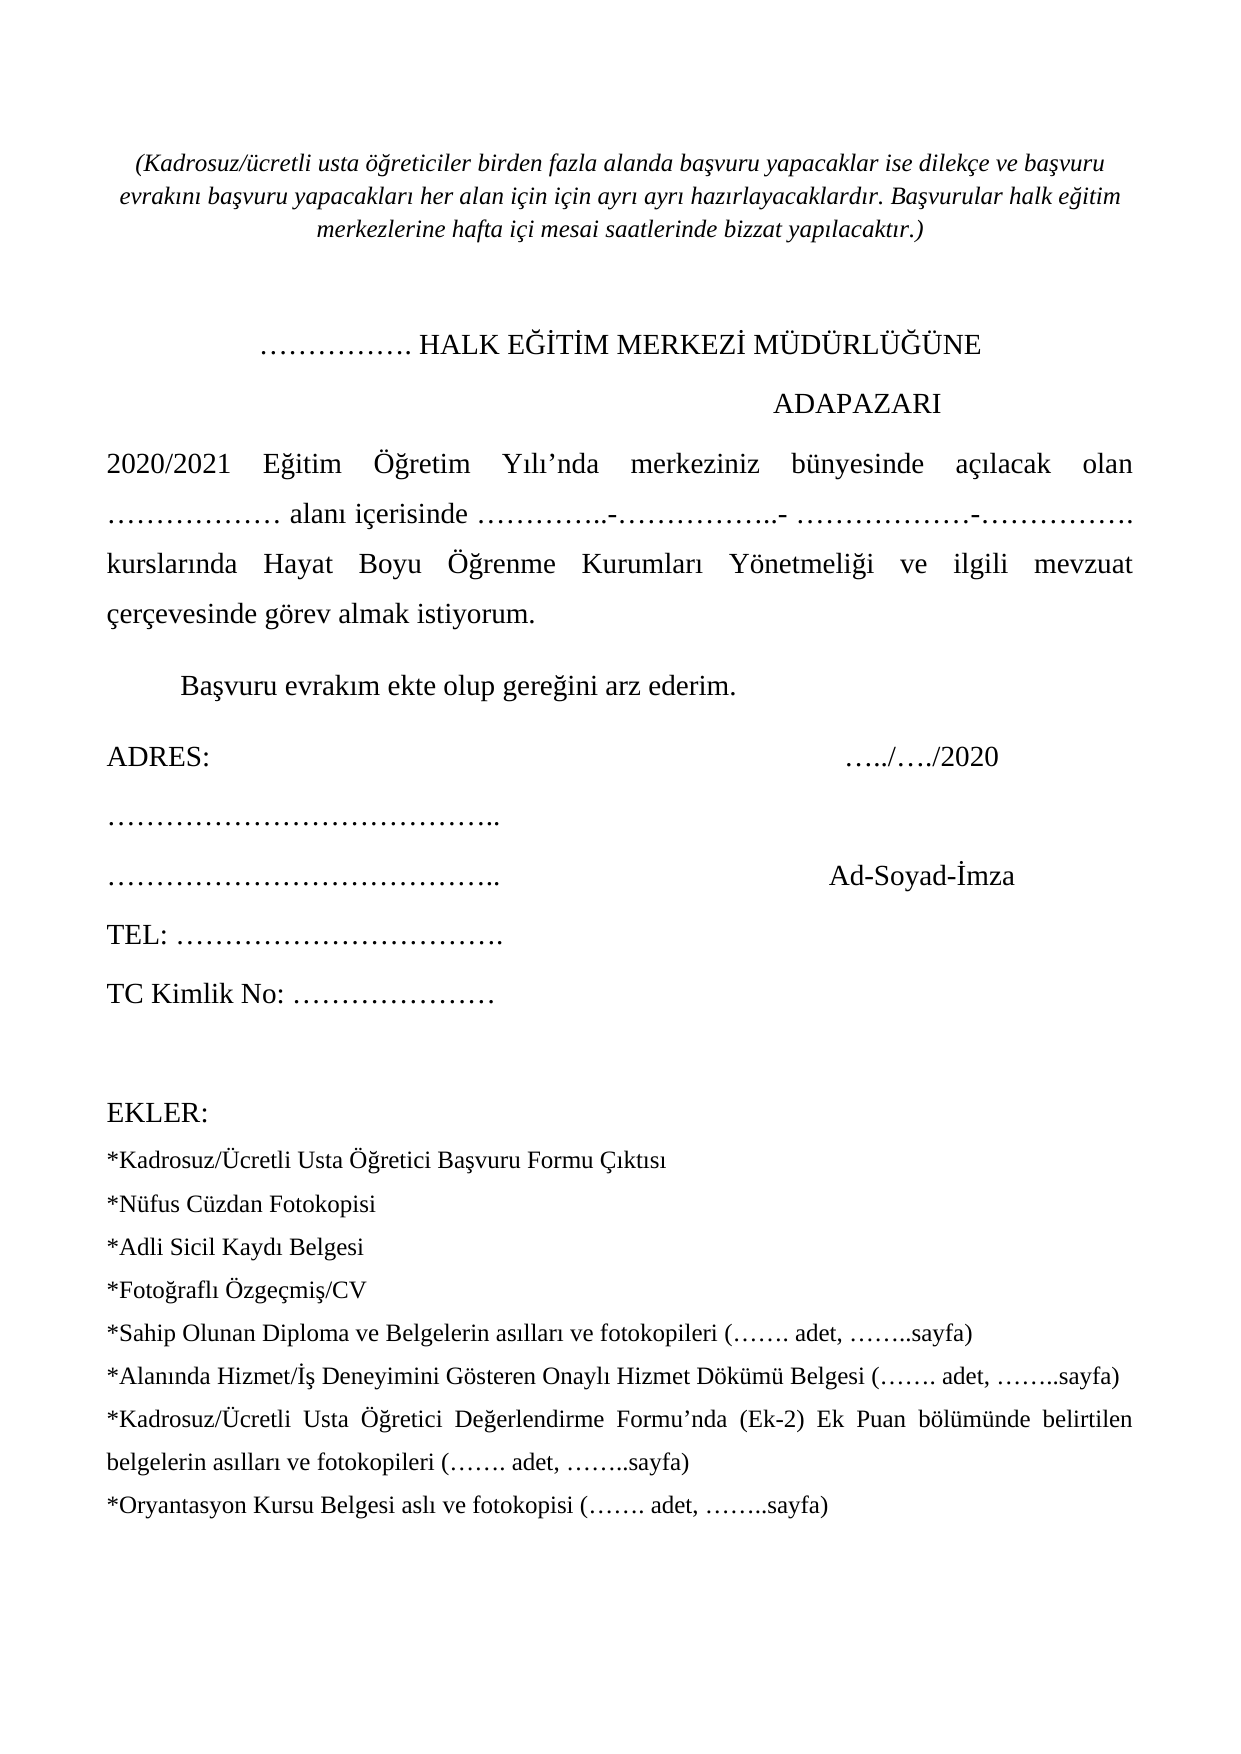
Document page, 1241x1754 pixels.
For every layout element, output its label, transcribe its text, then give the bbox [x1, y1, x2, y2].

text ADAPAZARI [106, 386, 1134, 420]
text ……………. HALK EĞİTİM MERKEZİ MÜDÜRLÜĞÜNE [106, 327, 1134, 361]
text TC Kimlik No: ………………… [106, 976, 1134, 1010]
text *Sahip Olunan Diploma ve Belgelerin asılları ve fotokopileri (……. adet, ……..sayfa) [106, 1318, 1134, 1347]
text *Adli Sicil Kaydı Belgesi [106, 1232, 1134, 1261]
text *Kadrosuz/Ücretli Usta Öğretici Başvuru Formu Çıktısı [106, 1146, 1134, 1174]
text ………………………………….. [106, 798, 1134, 832]
text ADRES: …../…./2020 [106, 739, 1134, 772]
text *Nüfus Cüzdan Fotokopisi [106, 1189, 1134, 1217]
text *Oryantasyon Kursu Belgesi aslı ve fotokopisi (……. adet, ……..sayfa) [106, 1491, 1134, 1519]
text Başvuru evrakım ekte olup gereğini arz ederim. [106, 668, 1134, 701]
text TEL: ……………………………. [106, 917, 1134, 951]
text *Kadrosuz/Ücretli Usta Öğretici Değerlendirme Formu’nda (Ek-2) Ek Puan bölümünde belirtilen belgelerin asılları ve fotokopileri (……. adet, ……..sayfa) [106, 1404, 1134, 1476]
text (Kadrosuz/ücretli usta öğreticiler birden fazla alanda başvuru yapacaklar ise dilekçe ve başvuru evrakını başvuru yapacakları her alan için için ayrı ayrı hazırlayacaklardır. Başvurular halk eğitim merkezlerine hafta içi mesai saatlerinde bizzat yapılacaktır.) [106, 148, 1134, 242]
text 2020/2021 Eğitim Öğretim Yılı’nda merkeziniz bünyesinde açılacak olan ……………… alanı içerisinde …………..-……………..- ………………-……………. kurslarında Hayat Boyu Öğrenme Kurumları Yönetmeliği ve ilgili mevzuat çerçevesinde görev almak istiyorum. [106, 446, 1134, 630]
text *Alanında Hizmet/İş Deneyimini Gösteren Onaylı Hizmet Dökümü Belgesi (……. adet, ……..sayfa) [106, 1361, 1134, 1390]
text ………………………………….. Ad-Soyad-İmza [106, 858, 1134, 891]
text *Fotoğraflı Özgeçmiş/CV [106, 1275, 1134, 1304]
text EKLER: [106, 1095, 1134, 1129]
